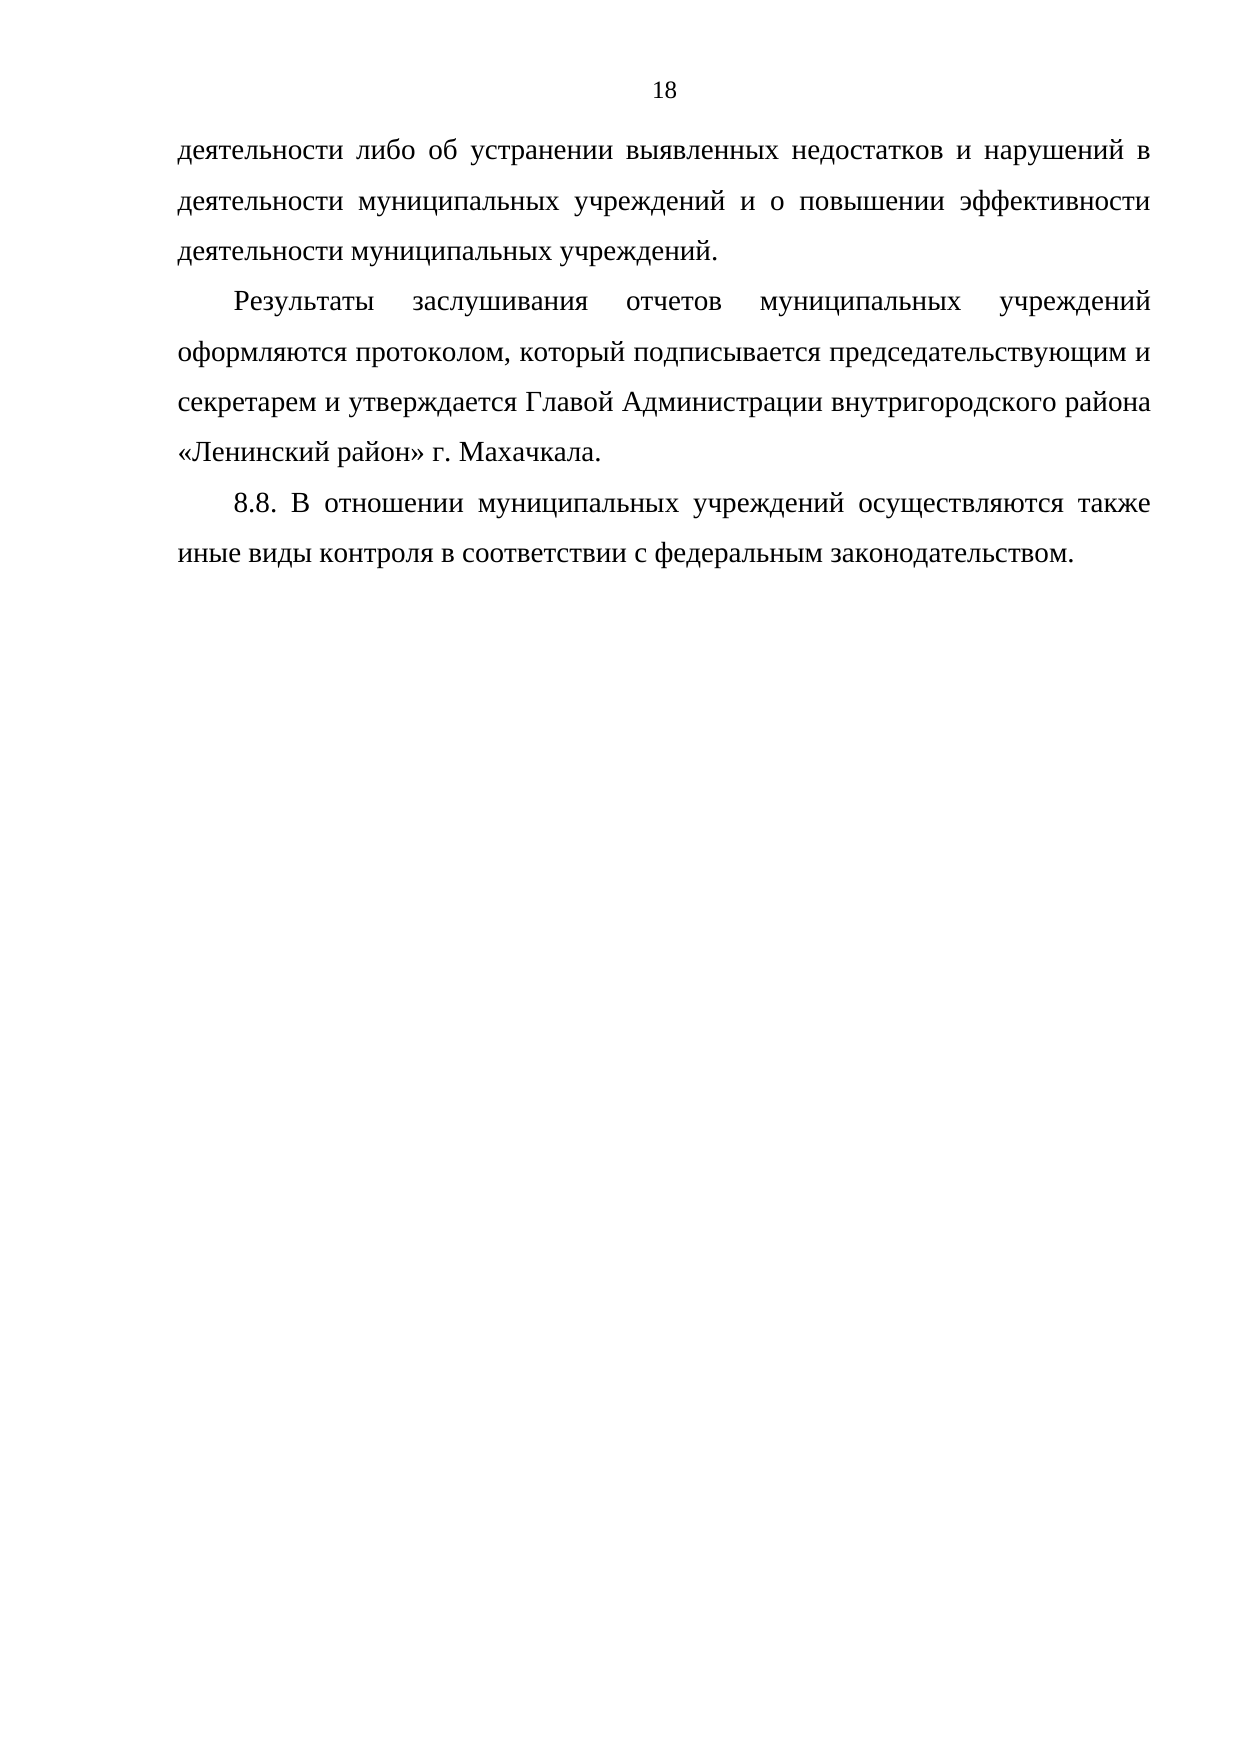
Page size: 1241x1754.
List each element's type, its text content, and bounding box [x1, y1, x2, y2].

text Результаты заслушивания отчетов муниципальных учреждений оформляются протоколом, который подписывается председательствующим и секретарем и утверждается Главой Администрации внутригородского района «Ленинский район» г. Махачкала. [177, 283, 1152, 468]
text 8.8. В отношении муниципальных учреждений осуществляются также иные виды контроля в соответствии с федеральным законодательством. [177, 485, 1152, 568]
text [177, 132, 1152, 267]
